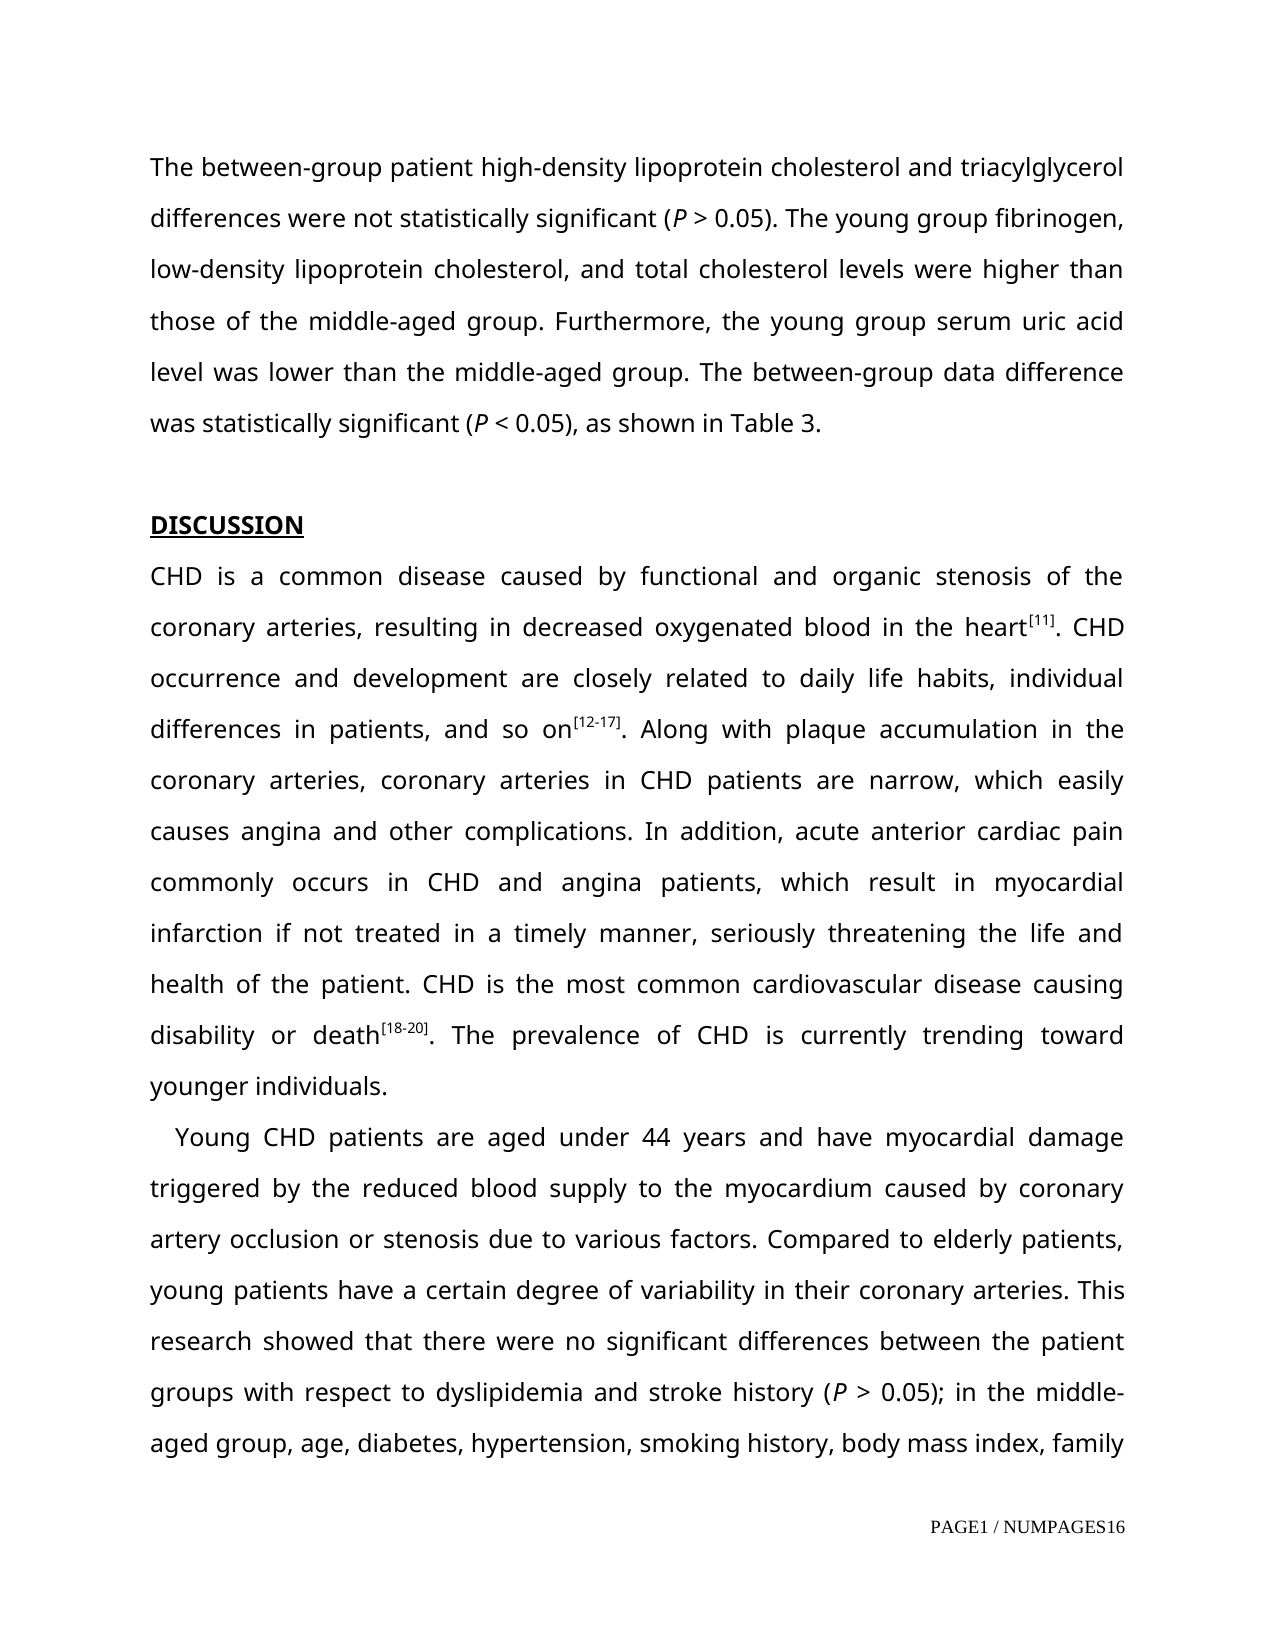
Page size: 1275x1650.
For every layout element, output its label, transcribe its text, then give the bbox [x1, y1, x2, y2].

text CHD is a common disease caused by functional and organic stenosis of the coronary arteries, resulting in decreased oxygenated blood in the heart[11]. CHD occurrence and development are closely related to daily life habits, individual differences in patients, and so on[12-17]. Along with plaque accumulation in the coronary arteries, coronary arteries in CHD patients are narrow, which easily causes angina and other complications. In addition, acute anterior cardiac pain commonly occurs in CHD and angina patients, which result in myocardial infarction if not treated in a timely manner, seriously threatening the life and health of the patient. CHD is the most common cardiovascular disease causing disability or death[18-20]. The prevalence of CHD is currently trending toward younger individuals. [150, 558, 1125, 1103]
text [150, 1120, 1125, 1460]
text DISCUSSION [150, 507, 1125, 541]
text The between-group patient high-density lipoprotein cholesterol and triacylglycerol differences were not statistically significant (P > 0.05). The young group fibrinogen, low-density lipoprotein cholesterol, and total cholesterol levels were higher than those of the middle-aged group. Furthermore, the young group serum uric acid level was lower than the middle-aged group. The between-group data difference was statistically significant (P < 0.05), as shown in Table 3. [150, 150, 1125, 439]
